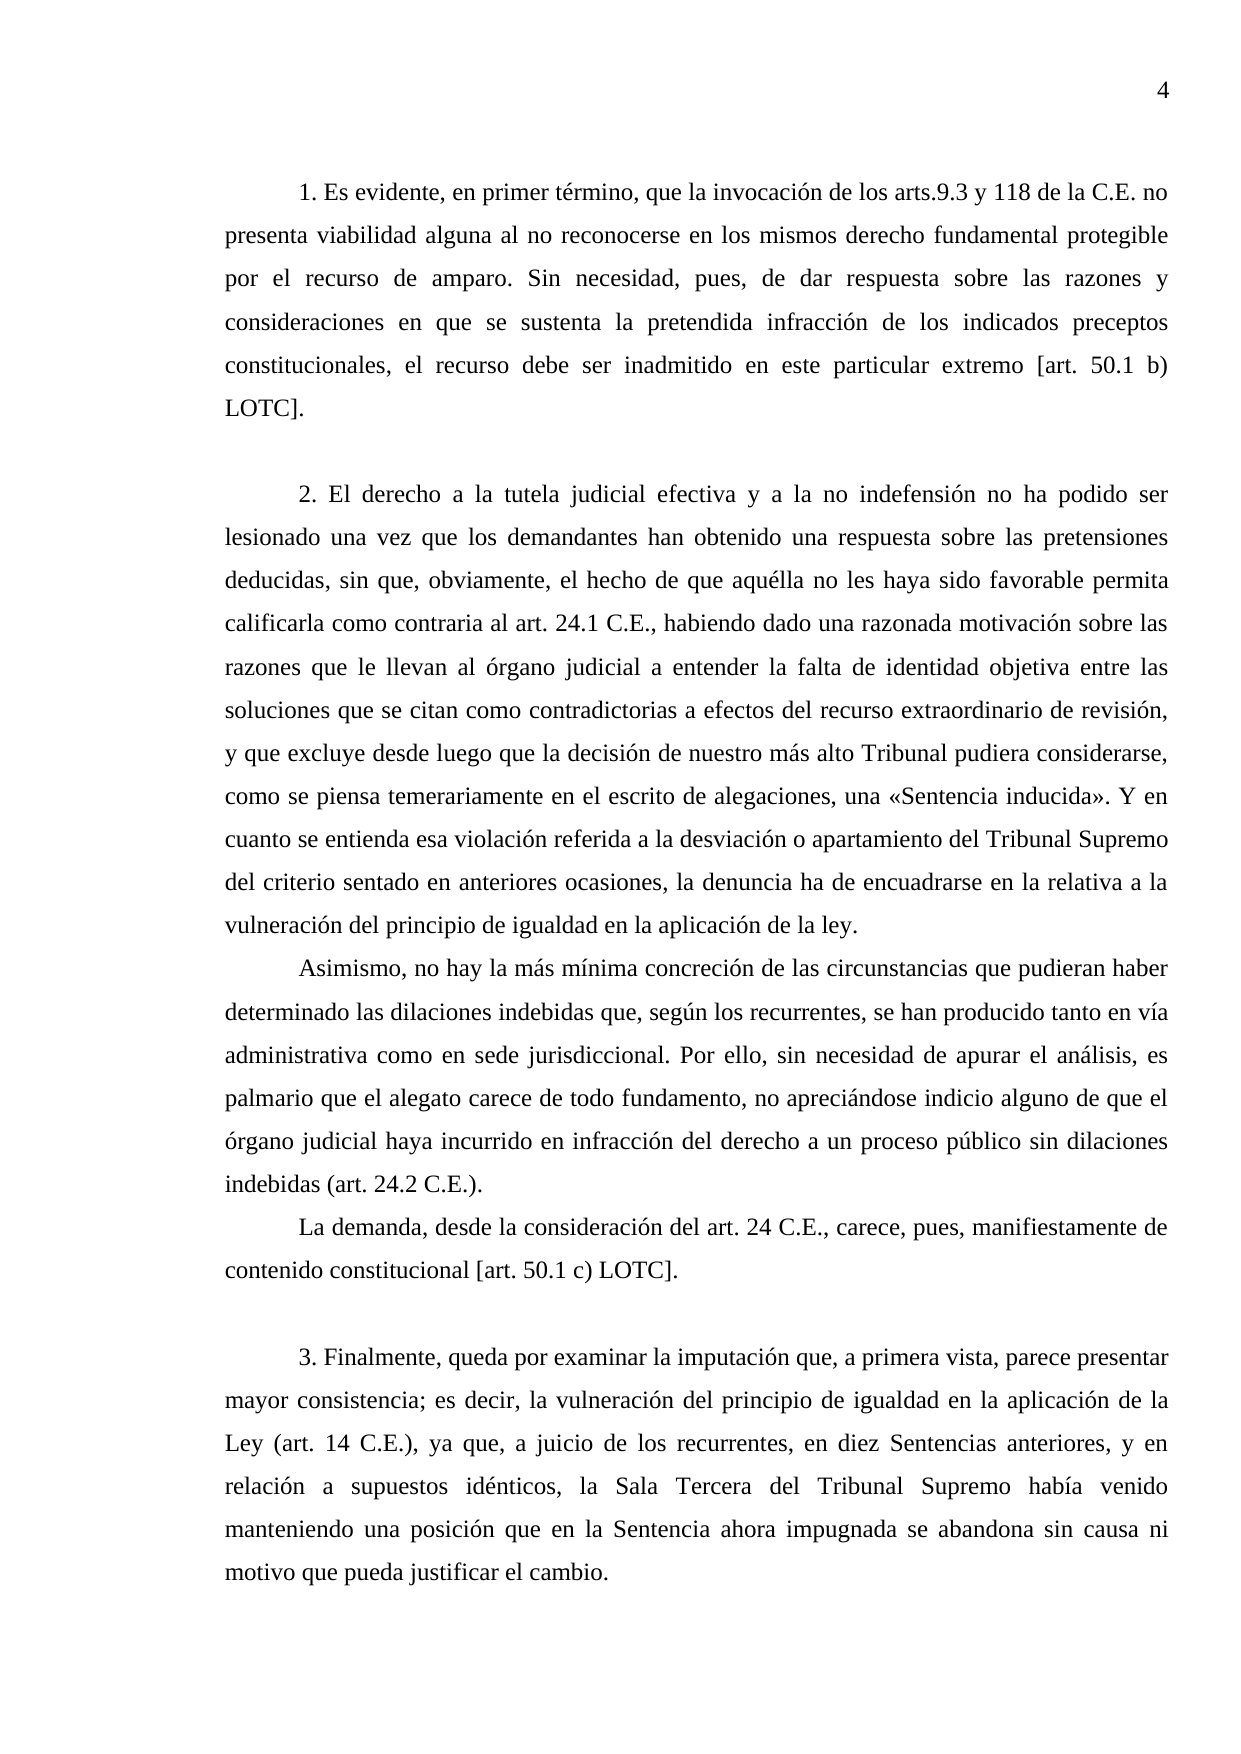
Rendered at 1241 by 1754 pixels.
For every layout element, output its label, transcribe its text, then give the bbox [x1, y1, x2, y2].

text 1. Es evidente, en primer término, que la invocación de los arts.9.3 y 118 de la C.E. no presenta viabilidad alguna al no reconocerse en los mismos derecho fundamental protegible por el recurso de amparo. Sin necesidad, pues, de dar respuesta sobre las razones y consideraciones en que se sustenta la pretendida infracción de los indicados preceptos constitucionales, el recurso debe ser inadmitido en este particular extremo [art. 50.1 b) LOTC]. [224, 177, 1169, 422]
text La demanda, desde la consideración del art. 24 C.E., carece, pues, manifiestamente de contenido constitucional [art. 50.1 c) LOTC]. [224, 1212, 1169, 1284]
text Asimismo, no hay la más mínima concreción de las circunstancias que pudieran haber determinado las dilaciones indebidas que, según los recurrentes, se han producido tanto en vía administrativa como en sede jurisdiccional. Por ello, sin necesidad de apurar el análisis, es palmario que el alegato carece de todo fundamento, no apreciándose indicio alguno de que el órgano judicial haya incurrido en infracción del derecho a un proceso público sin dilaciones indebidas (art. 24.2 C.E.). [224, 953, 1169, 1198]
text 2. El derecho a la tutela judicial efectiva y a la no indefensión no ha podido ser lesionado una vez que los demandantes han obtenido una respuesta sobre las pretensiones deducidas, sin que, obviamente, el hecho de que aquélla no les haya sido favorable permita calificarla como contraria al art. 24.1 C.E., habiendo dado una razonada motivación sobre las razones que le llevan al órgano judicial a entender la falta de identidad objetiva entre las soluciones que se citan como contradictorias a efectos del recurso extraordinario de revisión, y que excluye desde luego que la decisión de nuestro más alto Tribunal pudiera considerarse, como se piensa temerariamente en el escrito de alegaciones, una «Sentencia inducida». Y en cuanto se entienda esa violación referida a la desviación o apartamiento del Tribunal Supremo del criterio sentado en anteriores ocasiones, la denuncia ha de encuadrarse en la relativa a la vulneración del principio de igualdad en la aplicación de la ley. [224, 479, 1169, 939]
text 3. Finalmente, queda por examinar la imputación que, a primera vista, parece presentar mayor consistencia; es decir, la vulneración del principio de igualdad en la aplicación de la Ley (art. 14 C.E.), ya que, a juicio de los recurrentes, en diez Sentencias anteriores, y en relación a supuestos idénticos, la Sala Tercera del Tribunal Supremo había venido manteniendo una posición que en la Sentencia ahora impugnada se abandona sin causa ni motivo que pueda justificar el cambio. [224, 1342, 1169, 1586]
